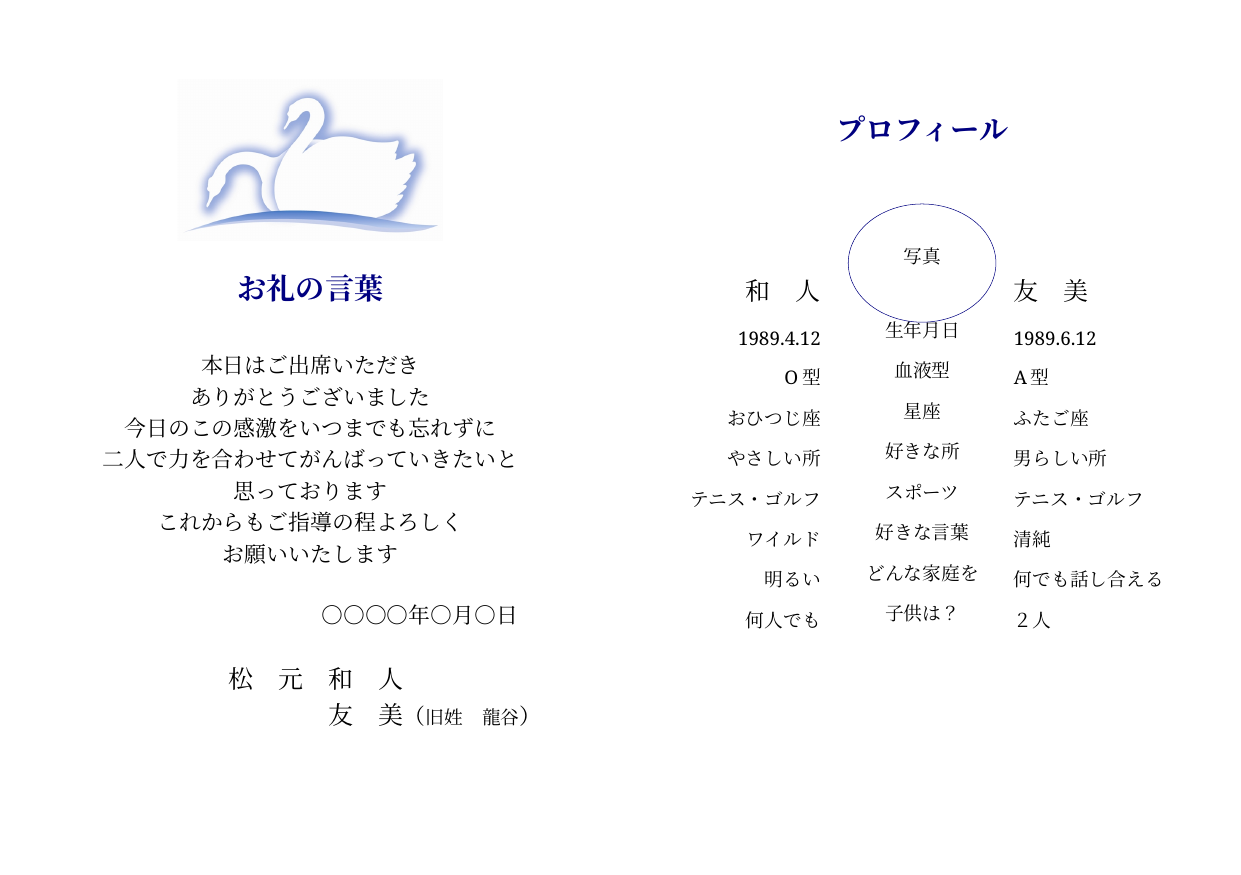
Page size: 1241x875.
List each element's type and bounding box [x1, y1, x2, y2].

picture [177, 79, 443, 241]
